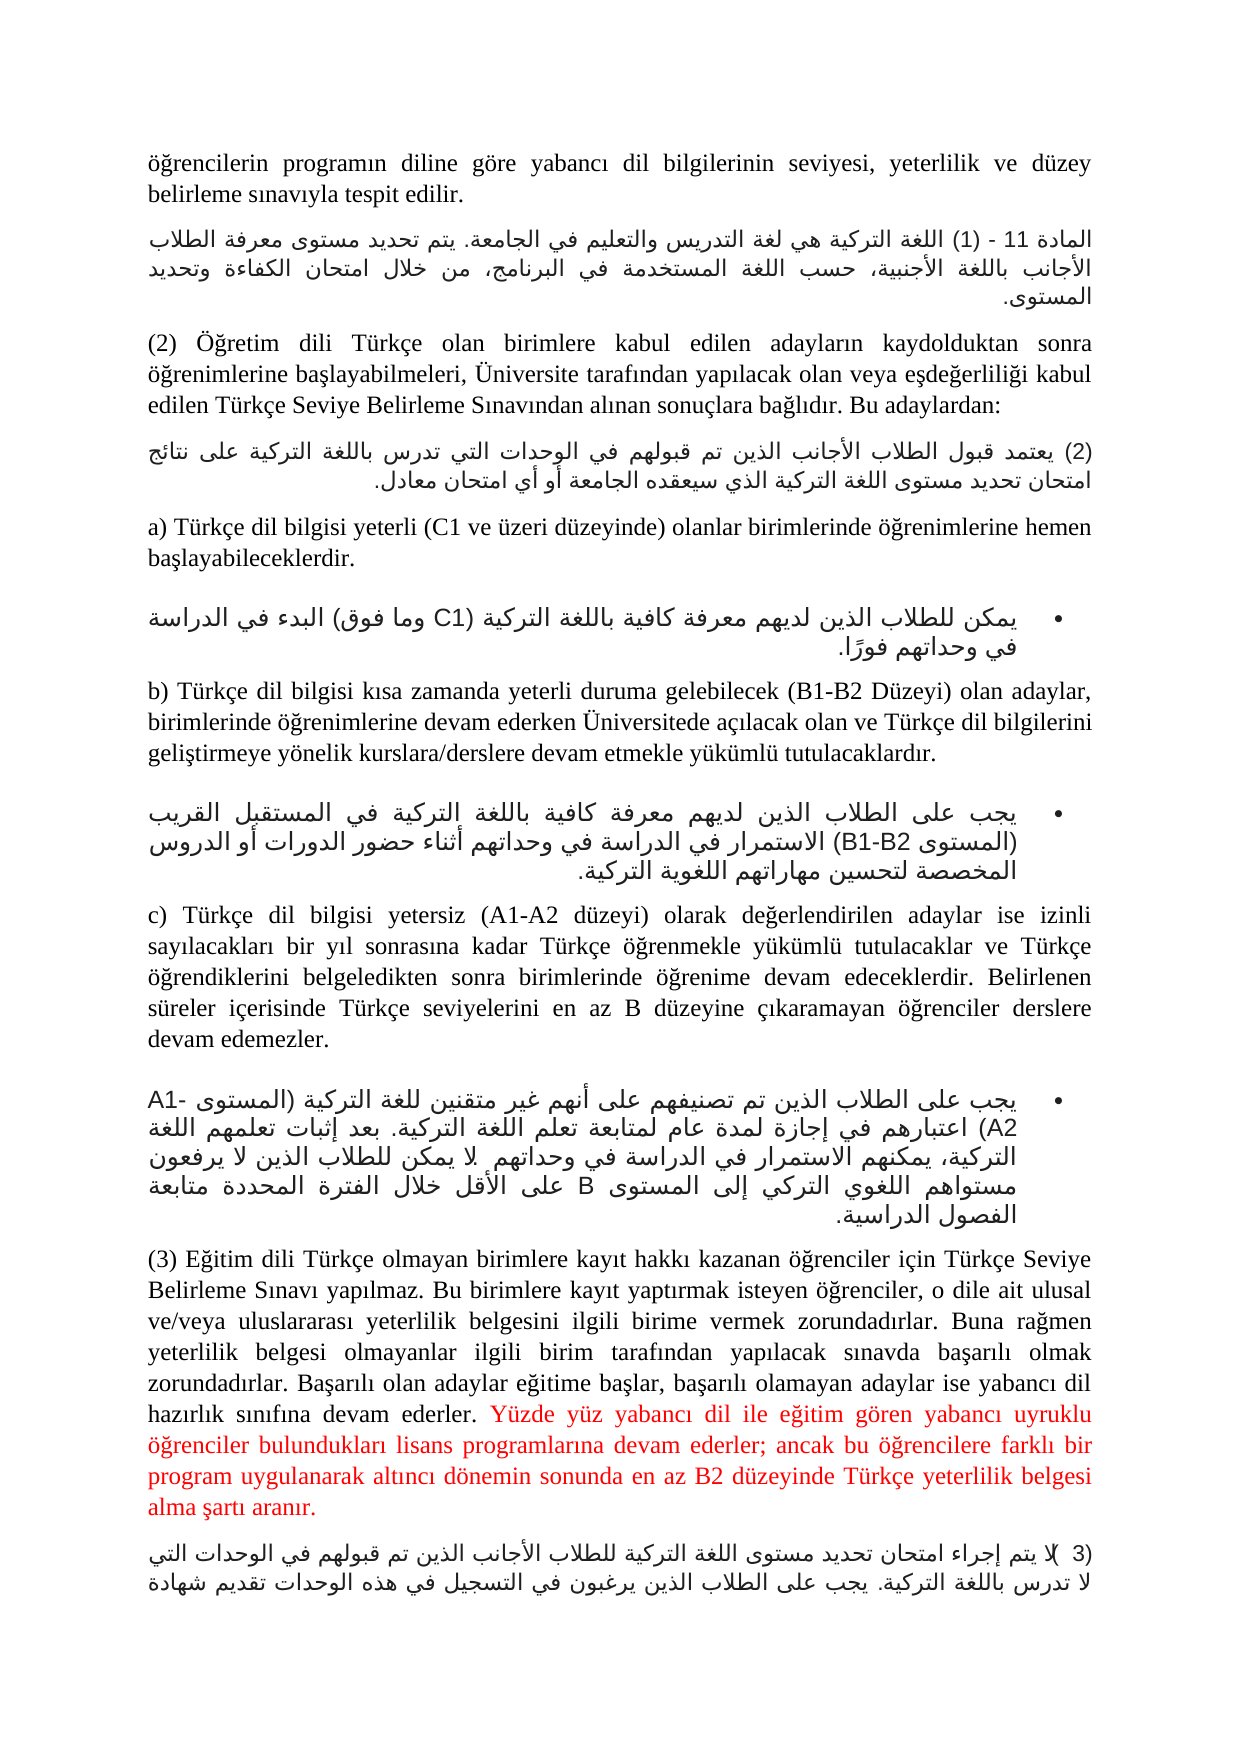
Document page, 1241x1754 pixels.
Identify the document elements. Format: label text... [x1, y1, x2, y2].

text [148, 148, 1093, 207]
text (3) Eğitim dili Türkçe olmayan birimlere kayıt hakkı kazanan öğrenciler için Türkçe Seviye Belirleme Sınavı yapılmaz. Bu birimlere kayıt yaptırmak isteyen öğrenciler, o dile ait ulusal ve/veya uluslararası yeterlilik belgesini ilgili birime vermek zorundadırlar. Buna rağmen yeterlilik belgesi olmayanlar ilgili birim tarafından yapılacak sınavda başarılı olmak zorundadırlar. Başarılı olan adaylar eğitime başlar, başarılı olamayan adaylar ise yabancı dil hazırlık sınıfına devam ederler. Yüzde yüz yabancı dil ile eğitim gören yabancı uyruklu öğrenciler bulundukları lisans programlarına devam ederler; ancak bu öğrencilere farklı bir program uygulanarak altıncı dönemin sonunda en az B2 düzeyinde Türkçe yeterlilik belgesi alma şartı aranır. [148, 1244, 1093, 1521]
text (2) Öğretim dili Türkçe olan birimlere kabul edilen adayların kaydolduktan sonra öğrenimlerine başlayabilmeleri, Üniversite tarafından yapılacak olan veya eşdeğerliliği kabul edilen Türkçe Seviye Belirleme Sınavından alınan sonuçlara bağlıdır. Bu adaylardan: [148, 328, 1093, 419]
list يجب على الطلاب الذين لديهم معرفة كافية باللغة التركية في المستقبل القريب (المستوى B1-B2) الاستمرار في الدراسة في وحداتهم أثناء حضور الدورات أو الدروس المخصصة لتحسين مهاراتهم اللغوية التركية. [148, 798, 1055, 884]
text b) Türkçe dil bilgisi kısa zamanda yeterli duruma gelebilecek (B1-B2 Düzeyi) olan adaylar, birimlerinde öğrenimlerine devam ederken Üniversitede açılacak olan ve Türkçe dil bilgilerini geliştirmeye yönelik kurslara/derslere devam etmekle yükümlü tutulacaklardır. [148, 676, 1093, 767]
text c) Türkçe dil bilgisi yetersiz (A1-A2 düzeyi) olarak değerlendirilen adaylar ise izinli sayılacakları bir yıl sonrasına kadar Türkçe öğrenmekle yükümlü tutulacaklar ve Türkçe öğrendiklerini belgeledikten sonra birimlerinde öğrenime devam edeceklerdir. Belirlenen süreler içerisinde Türkçe seviyelerini en az B düzeyine çıkaramayan öğrenciler derslere devam edemezler. [148, 900, 1093, 1053]
text (2) يعتمد قبول الطلاب الأجانب الذين تم قبولهم في الوحدات التي تدرس باللغة التركية على نتائج امتحان تحديد مستوى اللغة التركية الذي سيعقده الجامعة أو أي امتحان معادل. [148, 464, 1093, 493]
list يجب على الطلاب الذين تم تصنيفهم على أنهم غير متقنين للغة التركية (المستوى A1-A2) اعتبارهم في إجازة لمدة عام لمتابعة تعلم اللغة التركية. بعد إثبات تعلمهم اللغة التركية، يمكنهم الاستمرار في الدراسة في وحداتهم. لا يمكن للطلاب الذين لا يرفعون مستواهم اللغوي التركي إلى المستوى B على الأقل خلال الفترة المحددة متابعة الفصول الدراسية. [148, 1084, 1055, 1228]
list يمكن للطلاب الذين لديهم معرفة كافية باللغة التركية (C1 وما فوق) البدء في الدراسة في وحداتهم فورًا. [148, 603, 1055, 660]
text a) Türkçe dil bilgisi yeterli (C1 ve üzeri düzeyinde) olanlar birimlerinde öğrenimlerine hemen başlayabileceklerdir. [148, 512, 1093, 571]
text المادة 11 - (1) اللغة التركية هي لغة التدريس والتعليم في الجامعة. يتم تحديد مستوى معرفة الطلاب الأجانب باللغة الأجنبية، حسب اللغة المستخدمة في البرنامج، من خلال امتحان الكفاءة وتحديد المستوى. [148, 281, 1093, 309]
